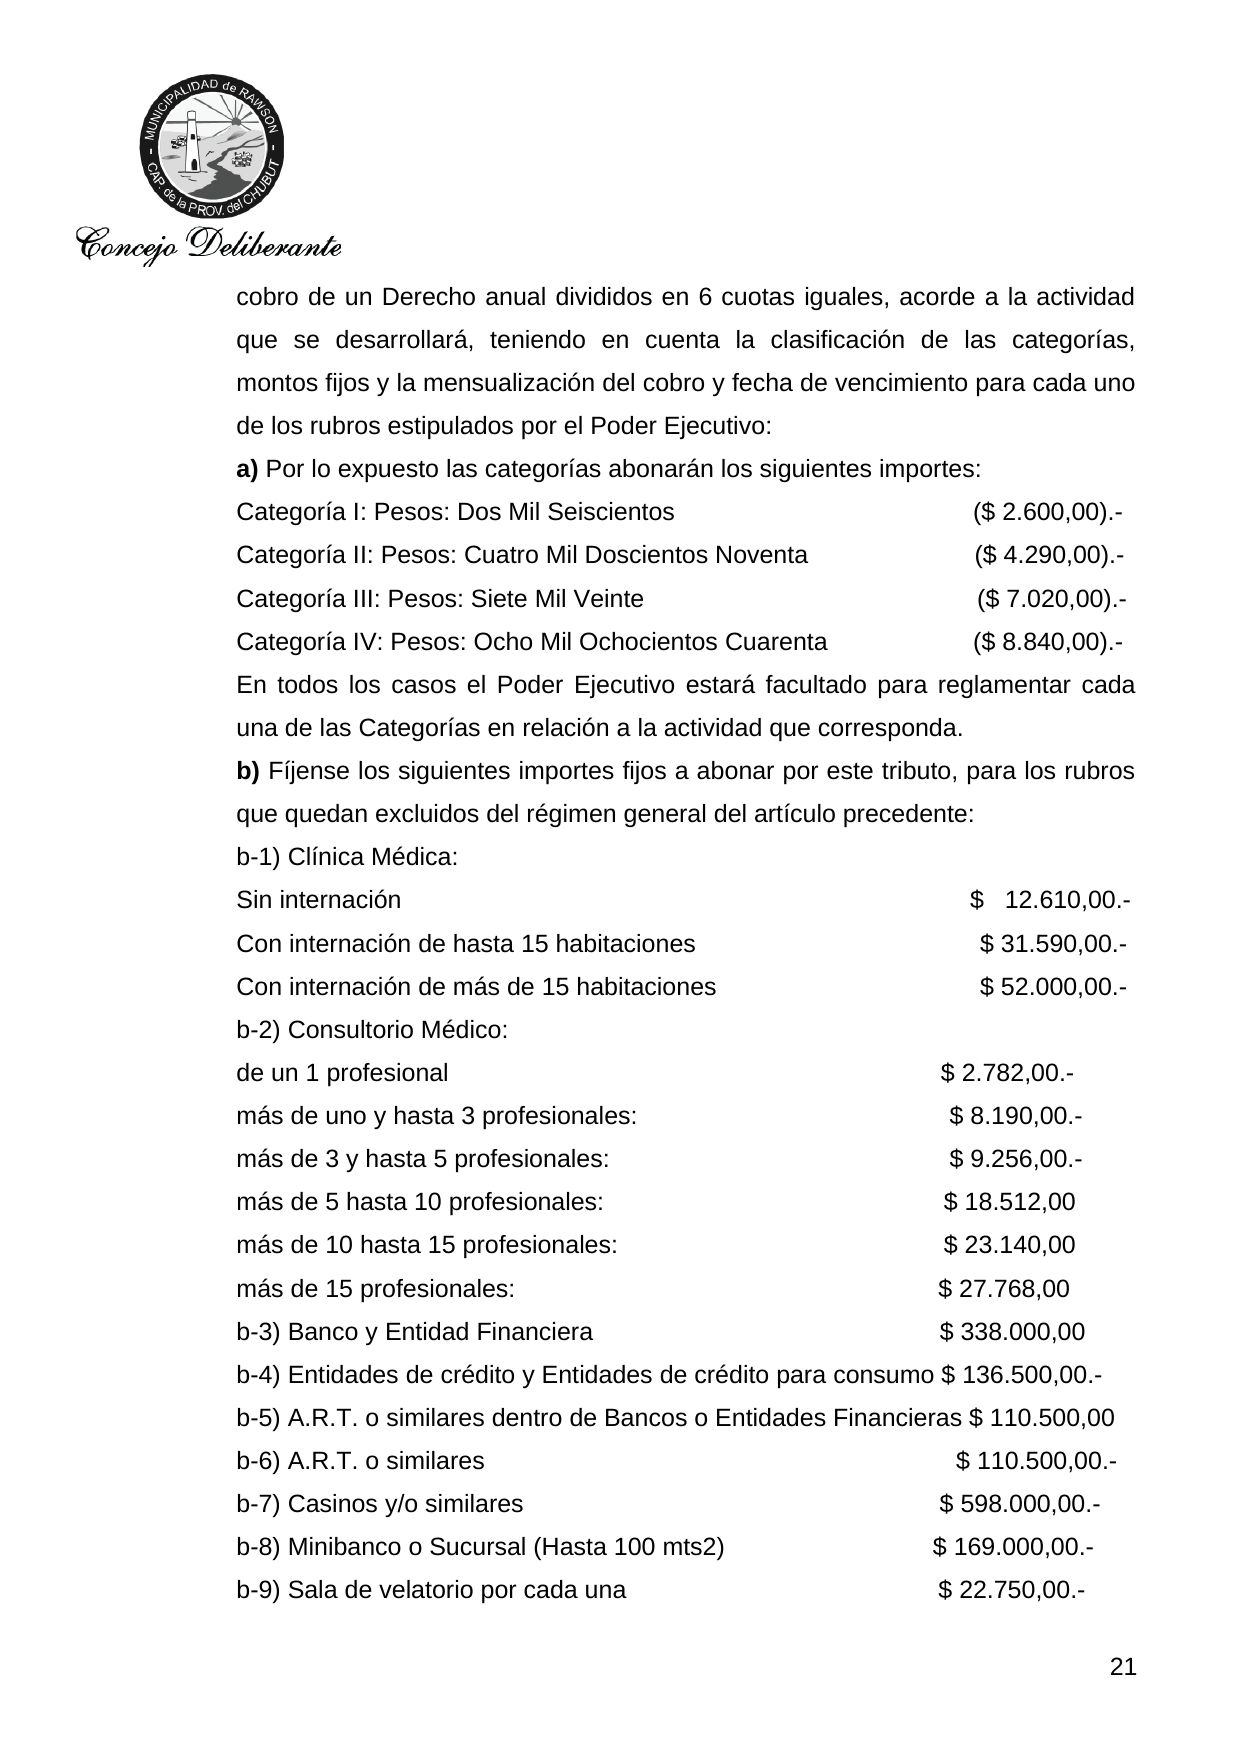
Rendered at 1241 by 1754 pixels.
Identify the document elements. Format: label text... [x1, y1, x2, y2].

text b-1) Clínica Médica: [236, 842, 1137, 871]
text Categoría IV: Pesos: Ocho Mil Ochocientos Cuarenta ($ 8.840,00).- [236, 627, 1137, 656]
text b-3) Banco y Entidad Financiera $ 338.000,00 [236, 1317, 1137, 1346]
picture [75, 74, 341, 265]
text Categoría II: Pesos: Cuatro Mil Doscientos Noventa ($ 4.290,00).- [236, 541, 1137, 569]
text b-8) Minibanco o Sucursal (Hasta 100 mts2) $ 169.000,00.- [236, 1532, 1137, 1561]
text b) Fíjense los siguientes importes fijos a abonar por este tributo, para los rubros que quedan excluidos del régimen general del artículo precedente: [236, 756, 1137, 828]
text b-9) Sala de velatorio por cada una $ 22.750,00.- [236, 1576, 1137, 1604]
text b-5) A.R.T. o similares dentro de Bancos o Entidades Financieras $ 110.500,00 [236, 1403, 1137, 1432]
text Sin internación $ 12.610,00.- [236, 886, 1137, 914]
text más de 3 y hasta 5 profesionales: $ 9.256,00.- [236, 1144, 1137, 1173]
text b-2) Consultorio Médico: [236, 1015, 1137, 1044]
text b-6) A.R.T. o similares $ 110.500,00.- [236, 1446, 1137, 1475]
text más de 5 hasta 10 profesionales: $ 18.512,00 [236, 1187, 1137, 1216]
text Con internación de más de 15 habitaciones $ 52.000,00.- [236, 972, 1137, 1001]
text a) Por lo expuesto las categorías abonarán los siguientes importes: [236, 454, 1137, 483]
text b-4) Entidades de crédito y Entidades de crédito para consumo $ 136.500,00.- [236, 1360, 1137, 1389]
text de un 1 profesional $ 2.782,00.- [236, 1058, 1137, 1087]
text Categoría I: Pesos: Dos Mil Seiscientos ($ 2.600,00).- [236, 497, 1137, 526]
text Categoría III: Pesos: Siete Mil Veinte ($ 7.020,00).- [236, 584, 1137, 612]
text más de 10 hasta 15 profesionales: $ 23.140,00 [236, 1231, 1137, 1259]
text Con internación de hasta 15 habitaciones $ 31.590,00.- [236, 929, 1137, 957]
text más de uno y hasta 3 profesionales: $ 8.190,00.- [236, 1101, 1137, 1130]
text En todos los casos el Poder Ejecutivo estará facultado para reglamentar cada una de las Categorías en relación a la actividad que corresponda. [236, 670, 1137, 742]
text b-7) Casinos y/o similares $ 598.000,00.- [236, 1489, 1137, 1518]
text más de 15 profesionales: $ 27.768,00 [236, 1274, 1137, 1302]
